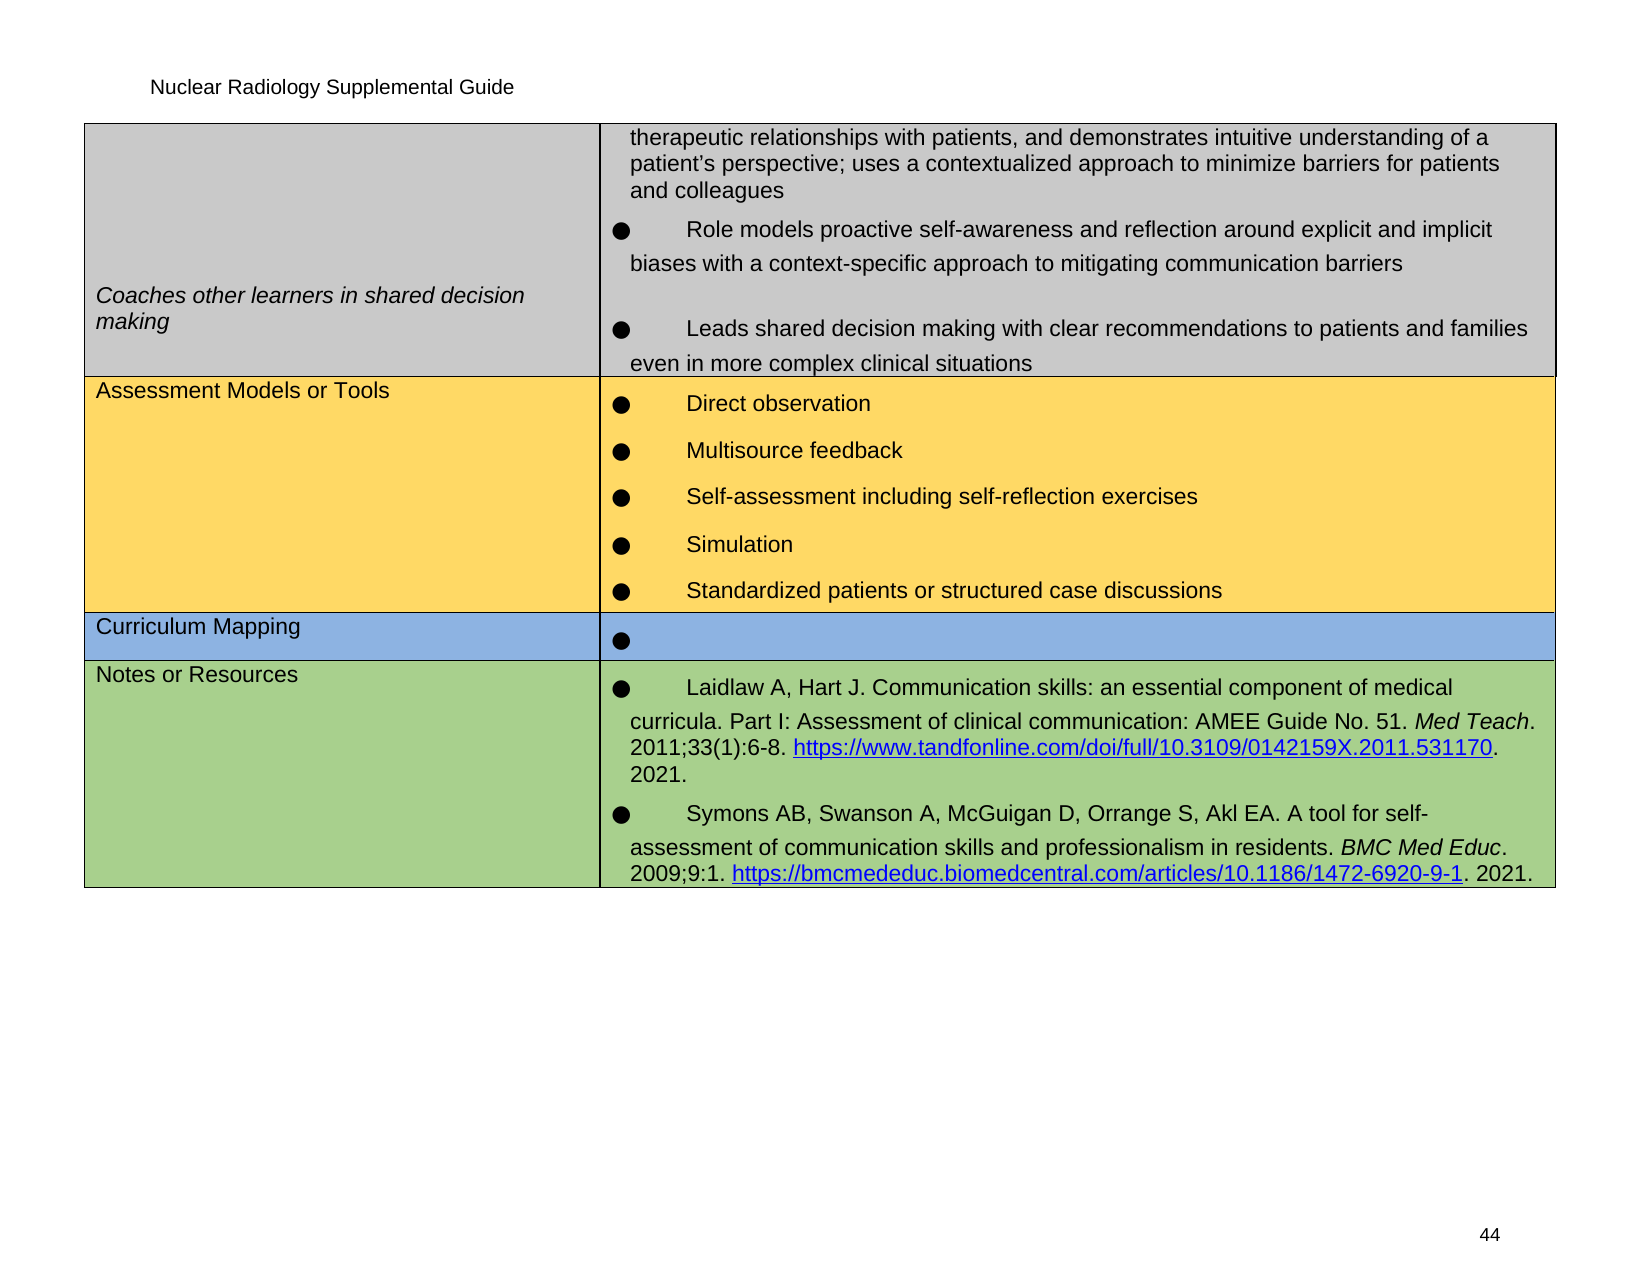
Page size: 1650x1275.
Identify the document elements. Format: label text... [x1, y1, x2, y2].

table_cell Direct observation Multisource feedback Self-assessment including self-reflection exercises Simulation Standardized patients or structured case discussions [601, 376, 1555, 612]
table_cell Curriculum Mapping [85, 613, 599, 660]
table_cell Assessment Models or Tools [85, 377, 599, 612]
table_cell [601, 124, 1555, 376]
table_cell [601, 612, 1555, 660]
table_cell Laidlaw A, Hart J. Communication skills: an essential component of medical curricula. Part I: Assessment of clinical communication: AMEE Guide No. 51. Med Teach. 2011;33(1):6-8. https://www.tandfonline.com/doi/full/10.3109/0142159X.2011.531170. 2021. Symons AB, Swanson A, McGuigan D, Orrange S, Akl EA. A tool for self-assessment of communication skills and professionalism in residents. BMC Med Educ. 2009;9:1. https://bmcmededuc.biomedcentral.com/articles/10.1186/1472-6920-9-1. 2021. [601, 660, 1555, 887]
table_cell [85, 124, 599, 376]
table_cell Notes or Resources [85, 661, 599, 887]
